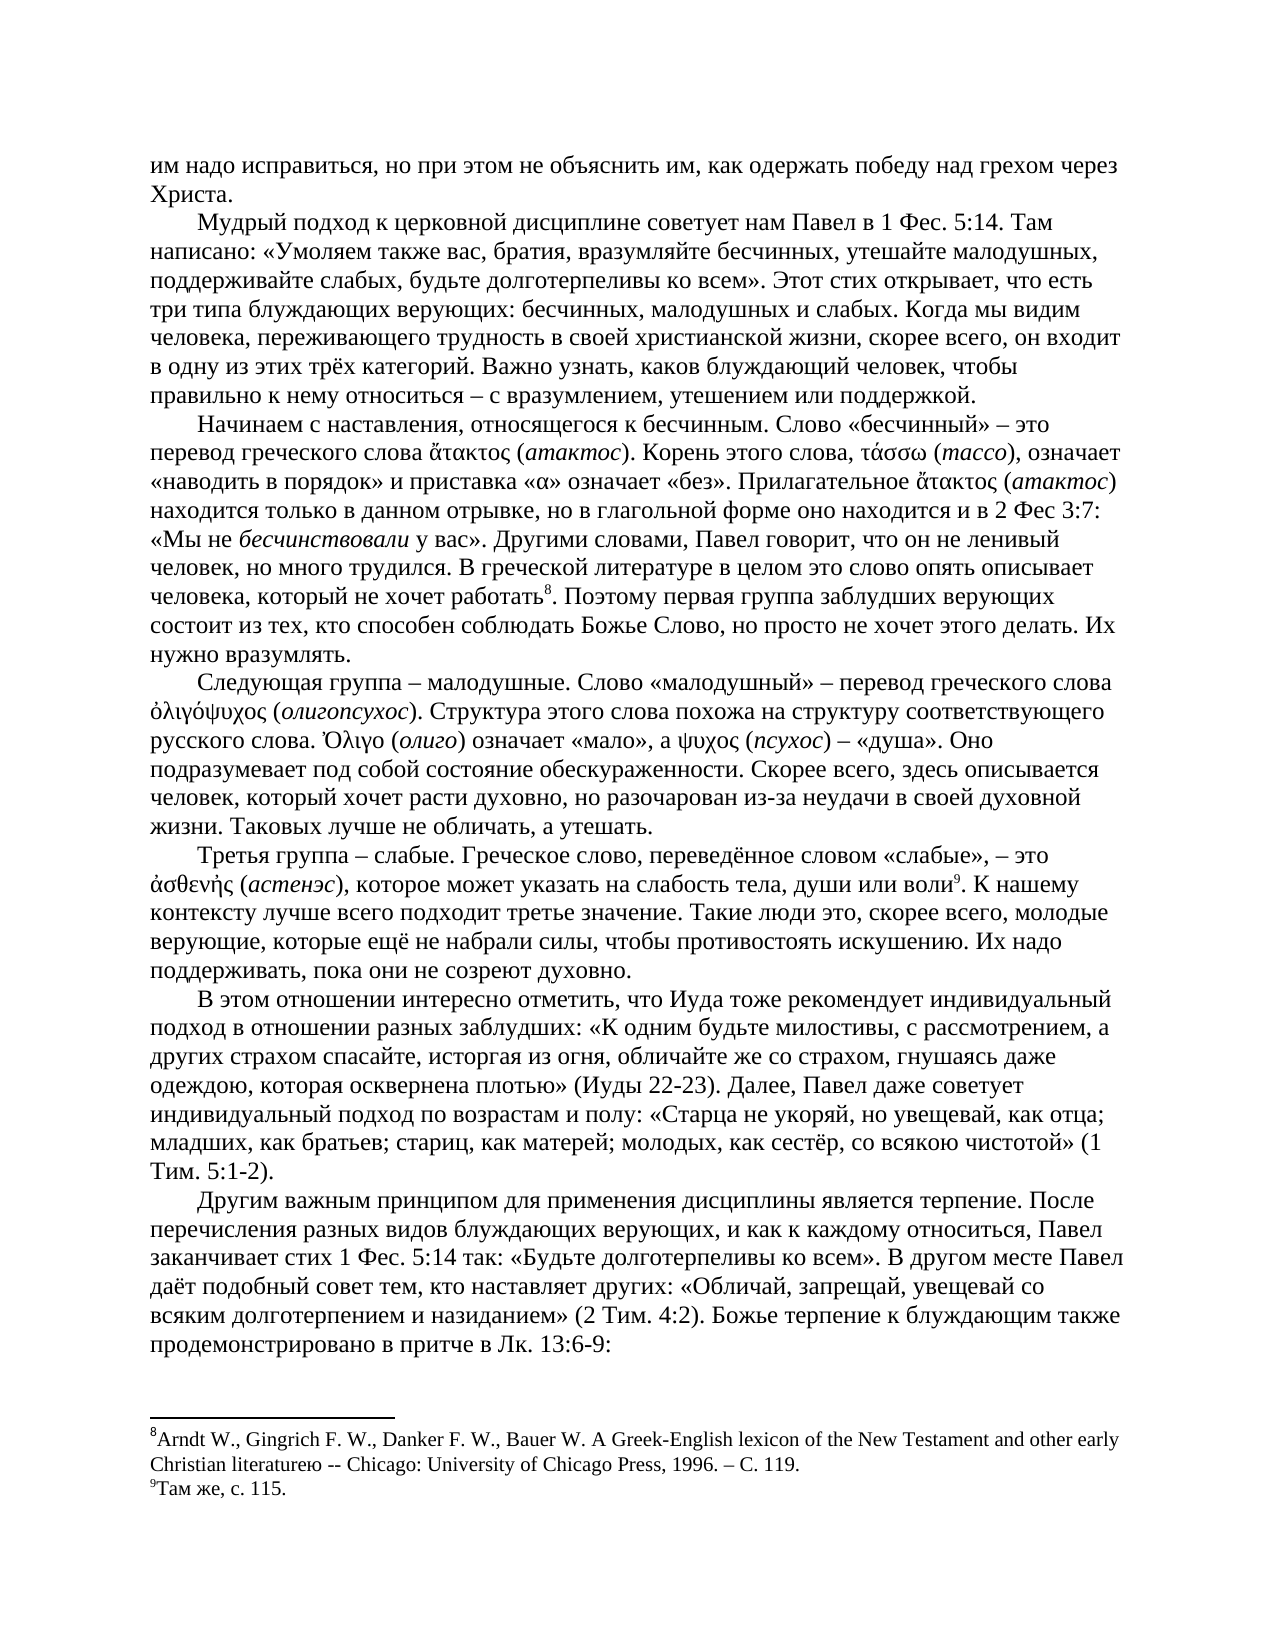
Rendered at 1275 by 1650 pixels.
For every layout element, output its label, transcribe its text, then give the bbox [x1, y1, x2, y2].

text Начинаем с наставления, относящегося к бесчинным. Слово «бесчинный» – это перевод греческого слова ἄτακτος (атактос). Корень этого слова, τάσσω (тассо), означает «наводить в порядок» и приставка «α» означает «без». Прилагательное ἄτακτος (атактос) находится только в данном отрывке, но в глагольной форме оно находится и в 2 Фес 3:7: «Мы не бесчинствовали у вас». Другими словами, Павел говорит, что он не ленивый человек, но много трудился. В греческой литературе в целом это слово опять описывает человека, который не хочет работать. Поэтому первая группа заблудших верующих состоит из тех, кто способен соблюдать Божье Слово, но просто не хочет этого делать. Их нужно вразумлять. [150, 409, 1125, 667]
text Мудрый подход к церковной дисциплине советует нам Павел в 1 Фес. 5:14. Там написано: «Умоляем также вас, братия, вразумляйте бесчинных, утешайте малодушных, поддерживайте слабых, будьте долготерпеливы ко всем». Этот стих открывает, что есть три типа блуждающих верующих: бесчинных, малодушных и слабых. Когда мы видим человека, переживающего трудность в своей христианской жизни, скорее всего, он входит в одну из этих трёх категорий. Важно узнать, каков блуждающий человек, чтобы правильно к нему относиться – с вразумлением, утешением или поддержкой. [150, 207, 1125, 409]
text Другим важным принципом для применения дисциплины является терпение. После перечисления разных видов блуждающих верующих, и как к каждому относиться, Павел заканчивает стих 1 Фес. 5:14 так: «Будьте долготерпеливы ко всем». В другом месте Павел даёт подобный совет тем, кто наставляет других: «Обличай, запрещай, увещевай со всяким долготерпением и назиданием» (2 Тим. 4:2). Божье терпение к блуждающим также продемонстрировано в притче в Лк. 13:6-9: [150, 1185, 1125, 1357]
text Следующая группа – малодушные. Слово «малодушный» – перевод греческого слова ὀλιγόψυχος (олигопсухос). Структура этого слова похожа на структуру соответствующего русского слова. Ὀλιγο (олиго) означает «мало», а ψυχος (псухос) – «душа». Оно подразумевает под собой состояние обескураженности. Скорее всего, здесь описывается человек, который хочет расти духовно, но разочарован из-за неудачи в своей духовной жизни. Таковых лучше не обличать, а утешать. [150, 667, 1125, 840]
text Третья группа – слабые. Греческое слово, переведённое словом «слабые», – это ἀσθενἠς (астенэс), которое может указать на слабость тела, души или воли. К нашему контексту лучше всего подходит третье значение. Такие люди это, скорее всего, молодые верующие, которые ещё не набрали силы, чтобы противостоять искушению. Их надо поддерживать, пока они не созреют духовно. [150, 840, 1125, 984]
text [150, 150, 1125, 207]
text В этом отношении интересно отметить, что Иуда тоже рекомендует индивидуальный подход в отношении разных заблудших: «К одним будьте милостивы, с рассмотрением, а других страхом спасайте, исторгая из огня, обличайте же со страхом, гнушаясь даже одеждою, которая осквернена плотью» (Иуды 22-23). Далее, Павел даже советует индивидуальный подход по возрастам и полу: «Старца не укоряй, но увещевай, как отца; младших, как братьев; стариц, как матерей; молодых, как сестёр, со всякою чистотой» (1 Тим. 5:1-2). [150, 984, 1125, 1185]
